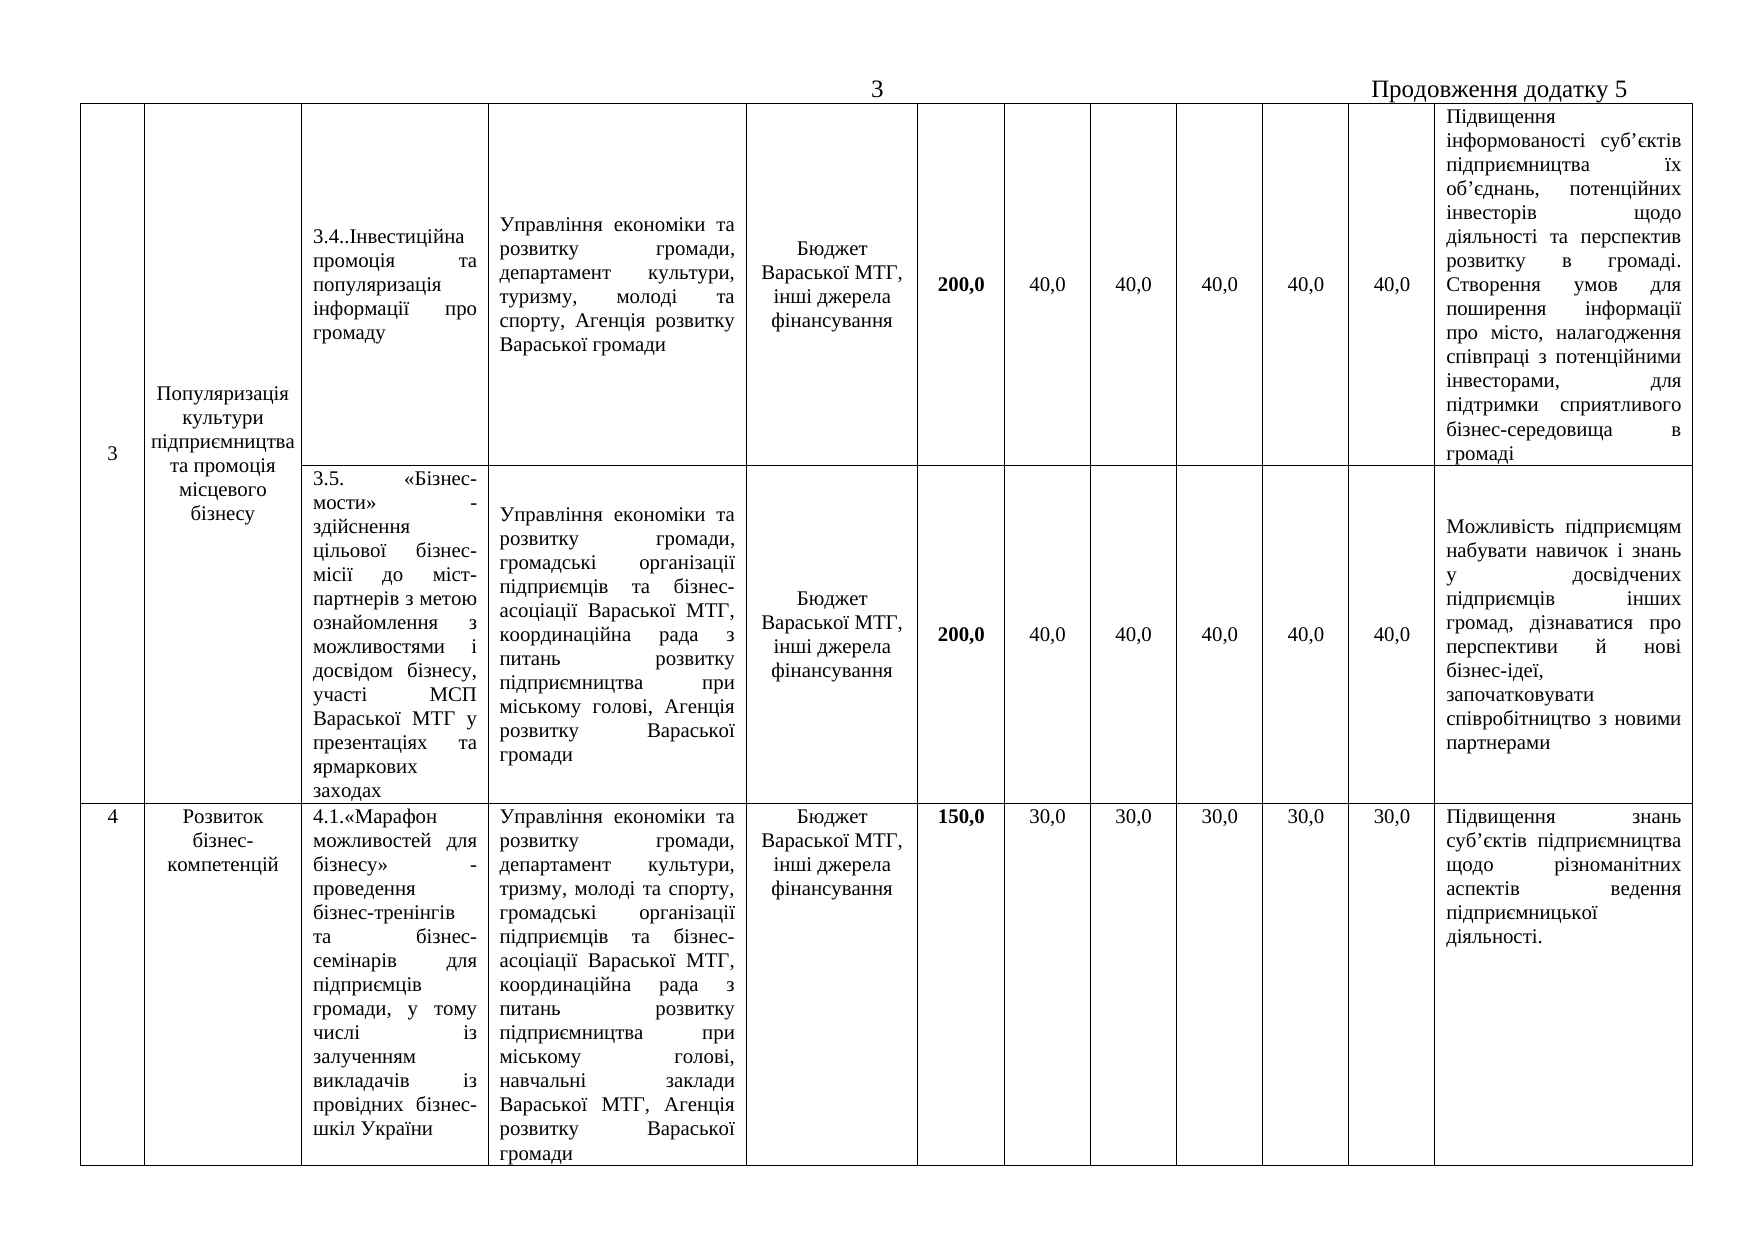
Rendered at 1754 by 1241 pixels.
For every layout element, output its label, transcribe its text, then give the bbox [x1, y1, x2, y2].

table_cell Підвищення інформованості суб’єктів підприємництва їх об’єднань, потенційних інвесторів щодо діяльності та перспектив розвитку в громаді. Створення умов для поширення інформації про місто, налагодження співпраці з потенційними інвесторами, для підтримки сприятливого бізнес-середовища в громаді [1435, 104, 1692, 464]
table_cell 40,0 [1349, 104, 1434, 464]
table_cell 30,0 [1091, 804, 1176, 1164]
table_cell 30,0 [1263, 804, 1348, 1164]
table_cell Управління економіки та розвитку громади, департамент культури, тризму, молоді та спорту, громадські організації підприємців та бізнес-асоціації Вараської МТГ, координаційна рада з питань розвитку підприємництва при міському голові, навчальні заклади Вараської МТГ, Агенція розвитку Вараської громади [489, 804, 746, 1164]
table_cell 3.4..Інвестиційна промоція та популяризація інформації про громаду [302, 104, 488, 464]
table_cell 40,0 [1263, 104, 1348, 464]
table_cell 150,0 [918, 804, 1004, 1164]
table_cell Управління економіки та розвитку громади, громадські організації підприємців та бізнес-асоціації Вараської МТГ, координаційна рада з питань розвитку підприємництва при міському голові, Агенція розвитку Вараської громади [489, 466, 746, 802]
table_cell Управління економіки та розвитку громади, департамент культури, туризму, молоді та спорту, Агенція розвитку Вараської громади [489, 104, 746, 464]
table_cell Популяризація культури підприємництва та промоція місцевого бізнесу [145, 104, 301, 802]
table_cell 40,0 [1177, 466, 1262, 802]
table_cell 4.1.«Марафон можливостей для бізнесу» - проведення бізнес-тренінгів та бізнес-семінарів для підприємців громади, у тому числі із залученням викладачів із провідних бізнес-шкіл України [302, 804, 488, 1164]
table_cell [145, 804, 301, 1164]
table_cell 40,0 [1349, 466, 1434, 802]
table_cell 3.5. «Бізнес-мости» - здійснення цільової бізнес-місії до міст-партнерів з метою ознайомлення з можливостями і досвідом бізнесу, участі МСП Вараської МТГ у презентаціях та ярмаркових заходах [302, 466, 488, 802]
table_cell Бюджет Вараської МТГ, інші джерела фінансування [747, 466, 917, 802]
table_cell 40,0 [1263, 466, 1348, 802]
table_cell 40,0 [1091, 104, 1176, 464]
table_cell 3 [81, 104, 144, 802]
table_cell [747, 104, 917, 464]
table_cell 30,0 [1349, 804, 1434, 1164]
table_cell 30,0 [1177, 804, 1262, 1164]
table_cell Підвищення знань суб’єктів підприємництва щодо різноманітних аспектів ведення підприємницької діяльності. [1435, 804, 1692, 1164]
table_cell 200,0 [918, 104, 1004, 464]
table_cell 4 [81, 804, 144, 1164]
table_cell 40,0 [1091, 466, 1176, 802]
table_cell 30,0 [1005, 804, 1090, 1164]
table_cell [747, 804, 917, 1164]
table_cell 40,0 [1005, 466, 1090, 802]
table_cell 40,0 [1005, 104, 1090, 464]
table_cell 40,0 [1177, 104, 1262, 464]
table_cell Можливість підприємцям набувати навичок і знань у досвідчених підприємців інших громад, дізнаватися про перспективи й нові бізнес-ідеї, започатковувати співробітництво з новими партнерами [1435, 466, 1692, 802]
table_cell 200,0 [918, 466, 1004, 802]
